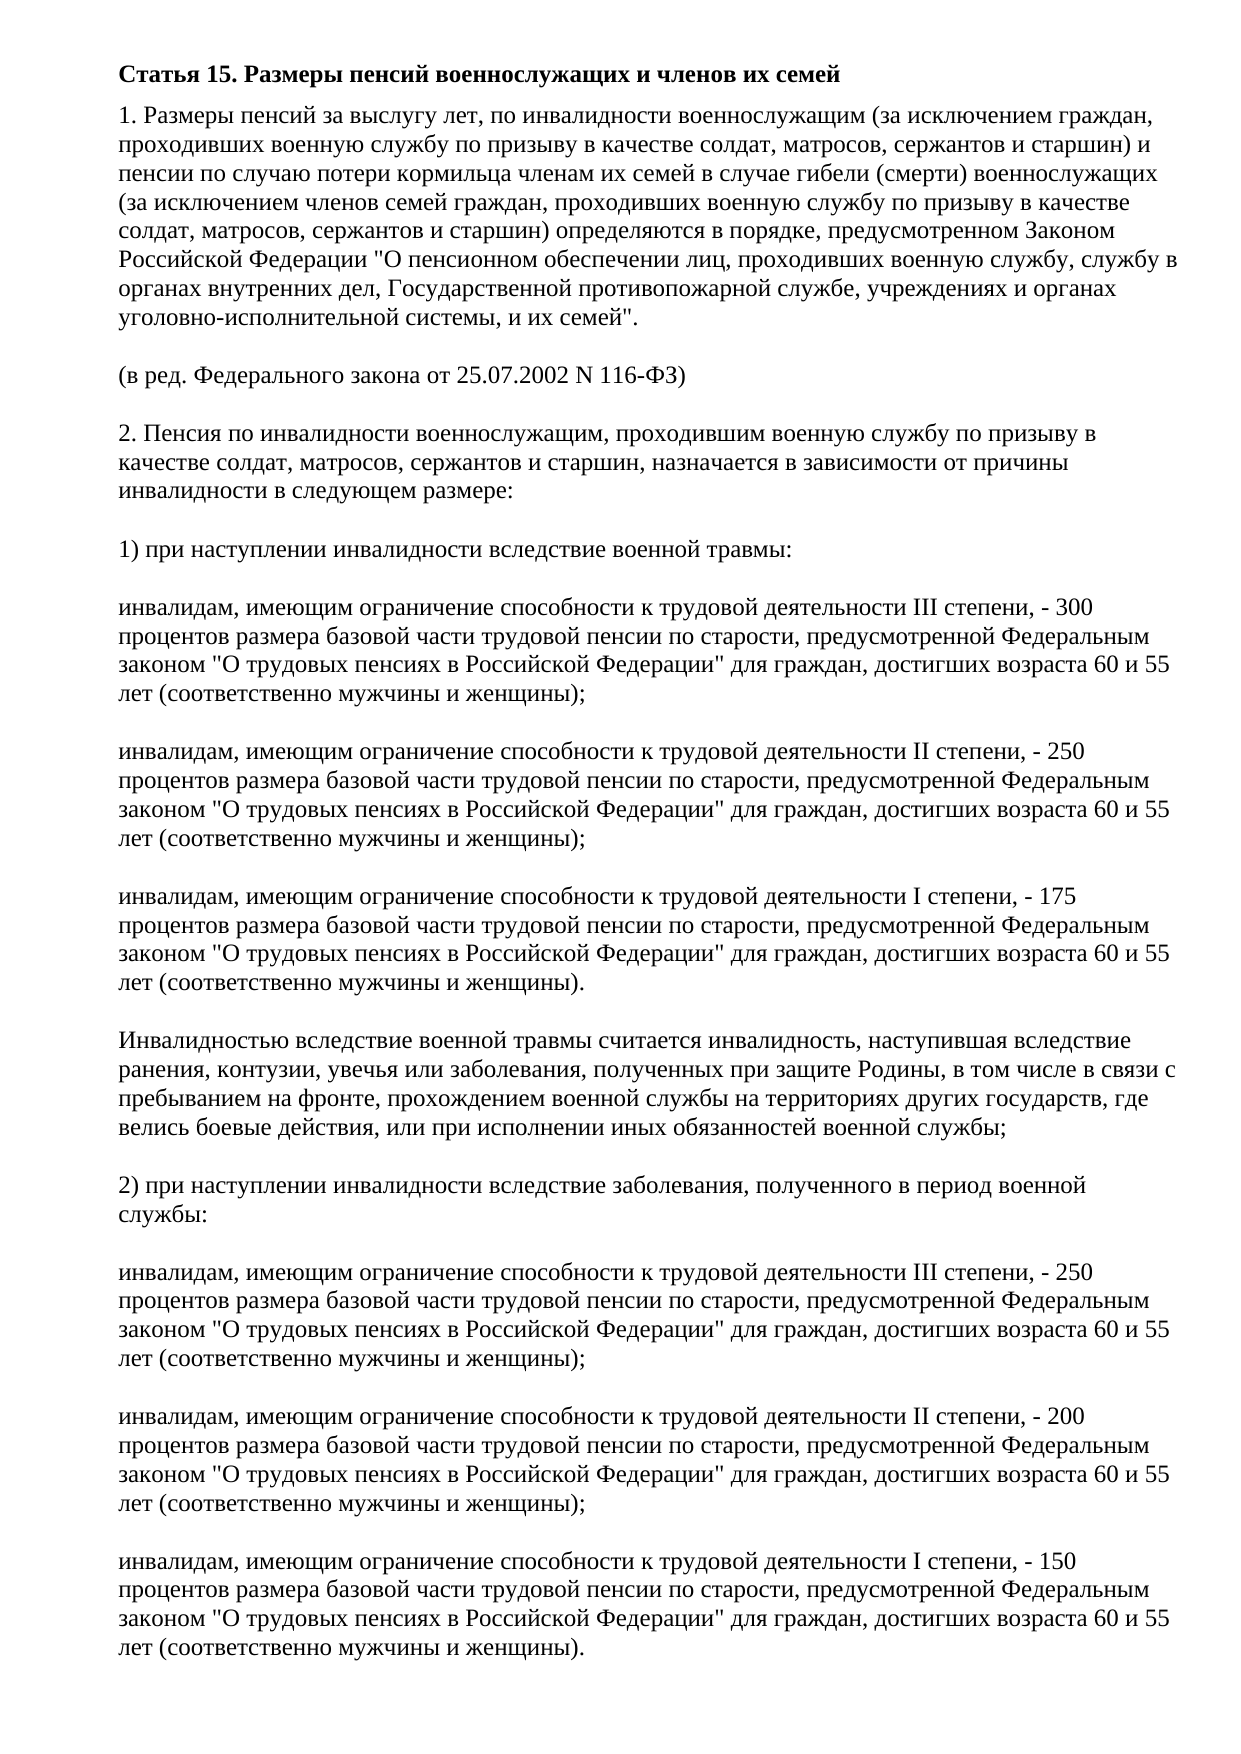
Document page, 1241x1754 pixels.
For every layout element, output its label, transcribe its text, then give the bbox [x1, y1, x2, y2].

subtitle Статья 15. Размеры пенсий военнослужащих и членов их семей [118, 59, 1181, 88]
text инвалидам, имеющим ограничение способности к трудовой деятельности II степени, - 200 процентов размера базовой части трудовой пенсии по старости, предусмотренной Федеральным законом "О трудовых пенсиях в Российской Федерации" для граждан, достигших возраста 60 и 55 лет (соответственно мужчины и женщины); [118, 1401, 1181, 1516]
text инвалидам, имеющим ограничение способности к трудовой деятельности II степени, - 250 процентов размера базовой части трудовой пенсии по старости, предусмотренной Федеральным законом "О трудовых пенсиях в Российской Федерации" для граждан, достигших возраста 60 и 55 лет (соответственно мужчины и женщины); [118, 736, 1181, 851]
text Инвалидностью вследствие военной травмы считается инвалидность, наступившая вследствие ранения, контузии, увечья или заболевания, полученных при защите Родины, в том числе в связи с пребыванием на фронте, прохождением военной службы на территориях других государств, где велись боевые действия, или при исполнении иных обязанностей военной службы; [118, 1025, 1181, 1140]
text инвалидам, имеющим ограничение способности к трудовой деятельности I степени, - 150 процентов размера базовой части трудовой пенсии по старости, предусмотренной Федеральным законом "О трудовых пенсиях в Российской Федерации" для граждан, достигших возраста 60 и 55 лет (соответственно мужчины и женщины). [118, 1546, 1181, 1661]
text инвалидам, имеющим ограничение способности к трудовой деятельности III степени, - 250 процентов размера базовой части трудовой пенсии по старости, предусмотренной Федеральным законом "О трудовых пенсиях в Российской Федерации" для граждан, достигших возраста 60 и 55 лет (соответственно мужчины и женщины); [118, 1257, 1181, 1372]
text инвалидам, имеющим ограничение способности к трудовой деятельности III степени, - 300 процентов размера базовой части трудовой пенсии по старости, предусмотренной Федеральным законом "О трудовых пенсиях в Российской Федерации" для граждан, достигших возраста 60 и 55 лет (соответственно мужчины и женщины); [118, 592, 1181, 707]
text 2. Пенсия по инвалидности военнослужащим, проходившим военную службу по призыву в качестве солдат, матросов, сержантов и старшин, назначается в зависимости от причины инвалидности в следующем размере: [118, 418, 1181, 504]
text инвалидам, имеющим ограничение способности к трудовой деятельности I степени, - 175 процентов размера базовой части трудовой пенсии по старости, предусмотренной Федеральным законом "О трудовых пенсиях в Российской Федерации" для граждан, достигших возраста 60 и 55 лет (соответственно мужчины и женщины). [118, 881, 1181, 996]
text (в ред. Федерального закона от 25.07.2002 N 116-ФЗ) [118, 360, 1181, 388]
text 1) при наступлении инвалидности вследствие военной травмы: [118, 534, 1181, 562]
text 1. Размеры пенсий за выслугу лет, по инвалидности военнослужащим (за исключением граждан, проходивших военную службу по призыву в качестве солдат, матросов, сержантов и старшин) и пенсии по случаю потери кормильца членам их семей в случае гибели (смерти) военнослужащих (за исключением членов семей граждан, проходивших военную службу по призыву в качестве солдат, матросов, сержантов и старшин) определяются в порядке, предусмотренном Законом Российской Федерации "О пенсионном обеспечении лиц, проходивших военную службу, службу в органах внутренних дел, Государственной противопожарной службе, учреждениях и органах уголовно-исполнительной системы, и их семей". [118, 100, 1181, 330]
text 2) при наступлении инвалидности вследствие заболевания, полученного в период военной службы: [118, 1170, 1181, 1227]
